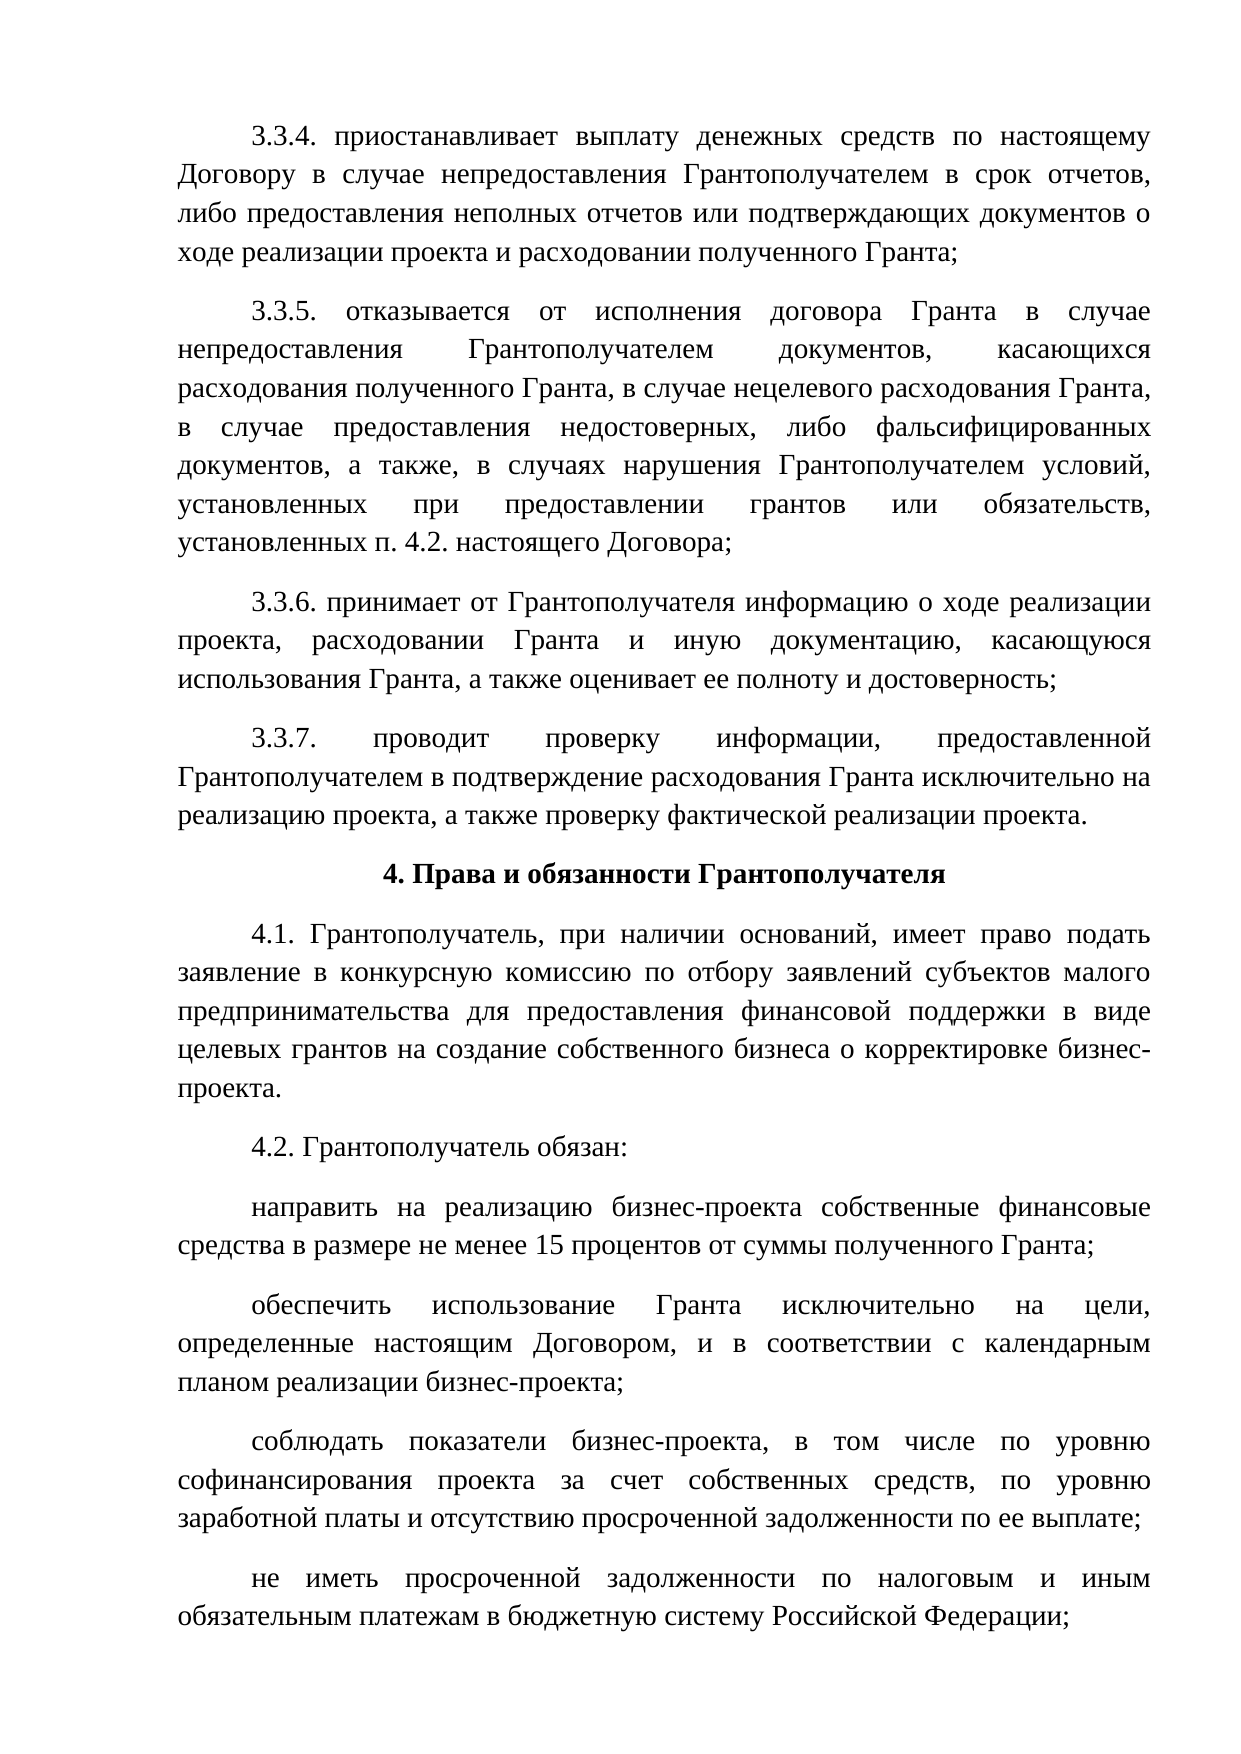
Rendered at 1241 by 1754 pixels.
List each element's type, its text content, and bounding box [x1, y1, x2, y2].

text 4. Права и обязанности Грантополучателя [177, 857, 1152, 890]
text обеспечить использование Гранта исключительно на цели, определенные настоящим Договором, и в соответствии с календарным планом реализации бизнес-проекта; [177, 1287, 1152, 1397]
text направить на реализацию бизнес-проекта собственные финансовые средства в размере не менее 15 процентов от суммы полученного Гранта; [177, 1189, 1152, 1261]
text 3.3.7. проводит проверку информации, предоставленной Грантополучателем в подтверждение расходования Гранта исключительно на реализацию проекта, а также проверку фактической реализации проекта. [177, 720, 1152, 831]
text 3.3.5. отказывается от исполнения договора Гранта в случае непредоставления Грантополучателем документов, касающихся расходования полученного Гранта, в случае нецелевого расходования Гранта, в случае предоставления недостоверных, либо фальсифицированных документов, а также, в случаях нарушения Грантополучателем условий, установленных при предоставлении грантов или обязательств, установленных п. 4.2. настоящего Договора; [177, 293, 1152, 558]
text 3.3.4. приостанавливает выплату денежных средств по настоящему Договору в случае непредоставления Грантополучателем в срок отчетов, либо предоставления неполных отчетов или подтверждающих документов о ходе реализации проекта и расходовании полученного Гранта; [177, 118, 1152, 267]
text соблюдать показатели бизнес-проекта, в том числе по уровню софинансирования проекта за счет собственных средств, по уровню заработной платы и отсутствию просроченной задолженности по ее выплате; [177, 1423, 1152, 1534]
text не иметь просроченной задолженности по налоговым и иным обязательным платежам в бюджетную систему Российской Федерации; [177, 1560, 1152, 1632]
text 3.3.6. принимает от Грантополучателя информацию о ходе реализации проекта, расходовании Гранта и иную документацию, касающуюся использования Гранта, а также оценивает ее полноту и достоверность; [177, 584, 1152, 694]
text 4.2. Грантополучатель обязан: [177, 1129, 1152, 1163]
text 4.1. Грантополучатель, при наличии оснований, имеет право подать заявление в конкурсную комиссию по отбору заявлений субъектов малого предпринимательства для предоставления финансовой поддержки в виде целевых грантов на создание собственного бизнеса о корректировке бизнес-проекта. [177, 916, 1152, 1104]
